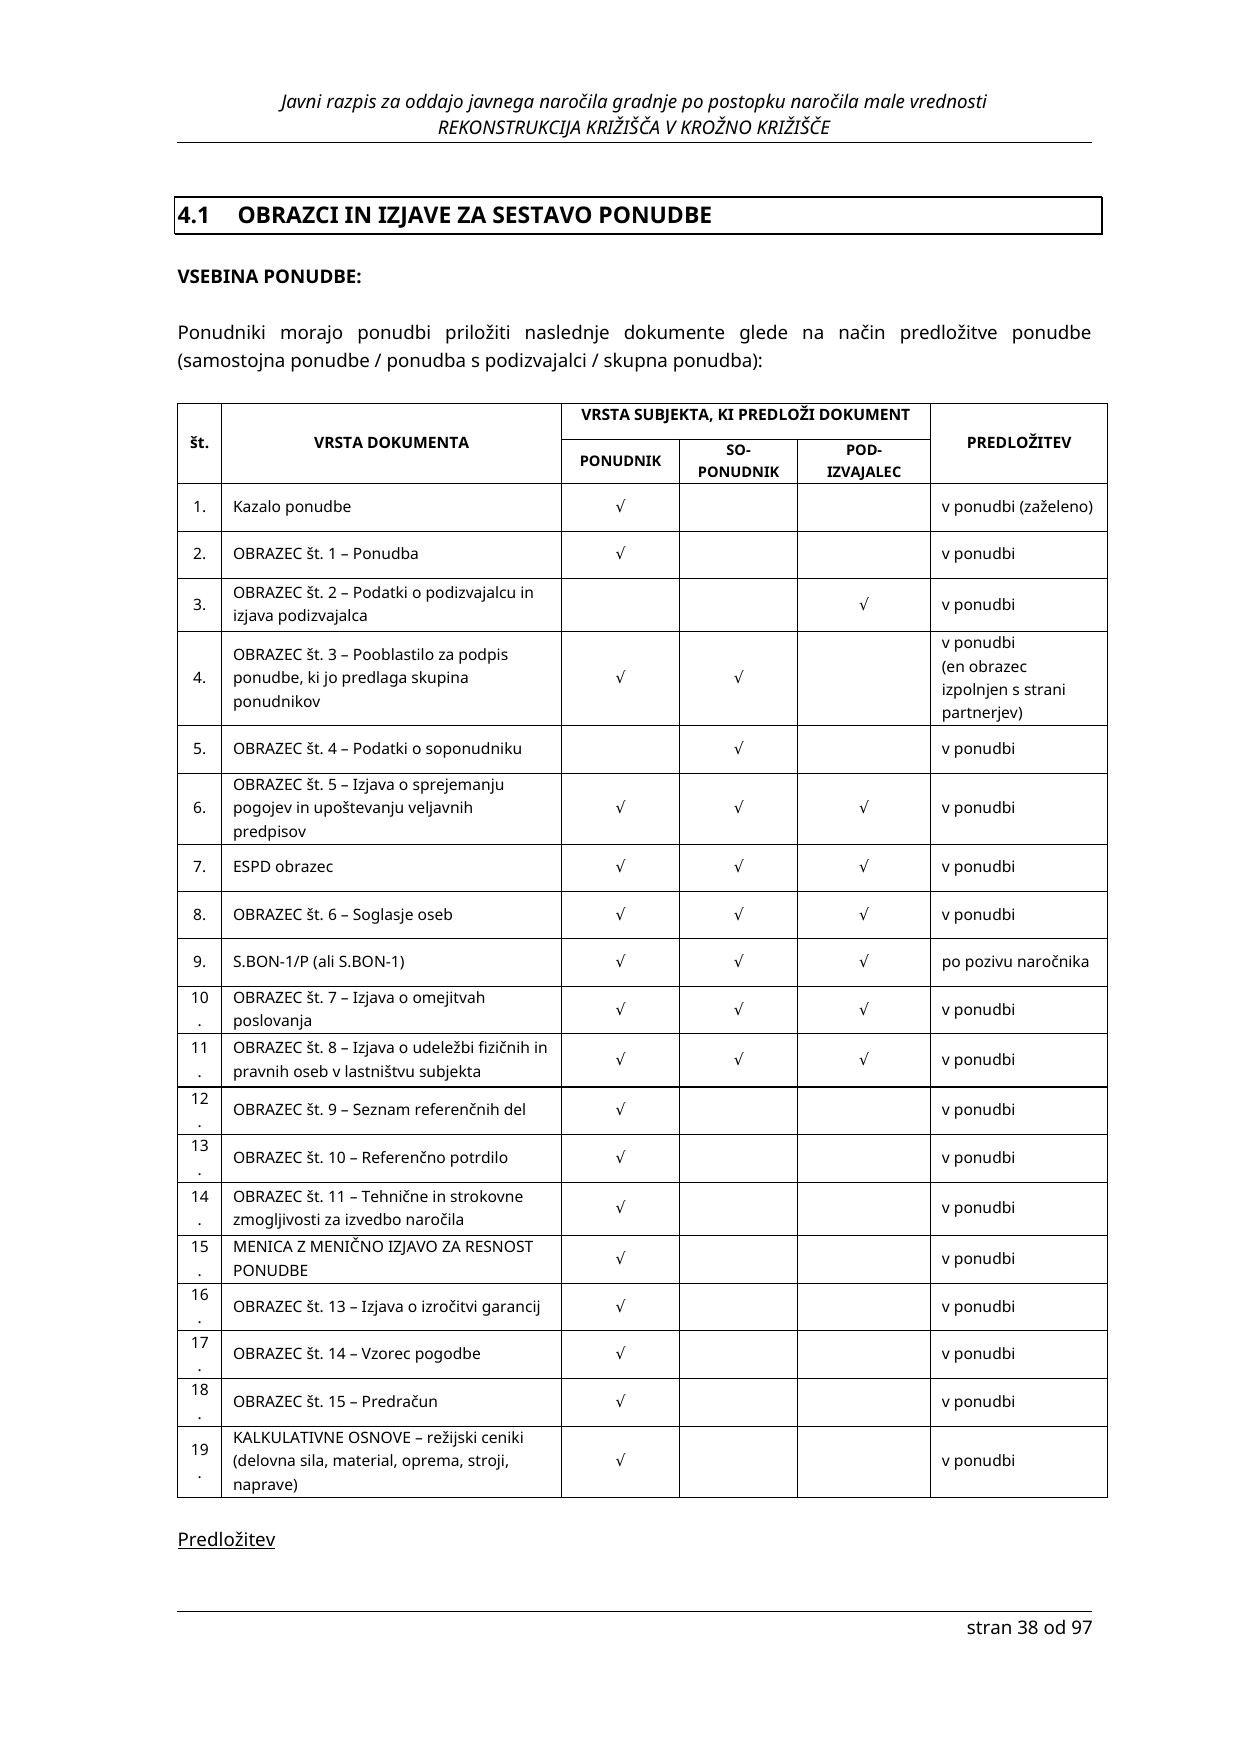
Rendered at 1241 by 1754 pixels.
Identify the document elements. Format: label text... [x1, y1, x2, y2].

table_header VRSTA SUBJEKTA, KI PREDLOŽI DOKUMENT [562, 404, 930, 438]
table_cell √ [680, 939, 797, 986]
table_cell v ponudbi [931, 1183, 1107, 1235]
table_cell OBRAZEC št. 9 – Seznam referenčnih del [222, 1088, 561, 1134]
table_cell v ponudbi (en obrazec izpolnjen s strani partnerjev) [931, 632, 1107, 725]
table_cell S.BON-1/P (ali S.BON-1) [222, 939, 561, 986]
table_cell [798, 1284, 930, 1330]
table_cell SO-PONUDNIK [680, 440, 797, 483]
table_cell [680, 1236, 797, 1283]
table_cell √ [798, 1034, 930, 1086]
table_cell 16. [178, 1284, 221, 1330]
table_cell [680, 1331, 797, 1378]
text Predložitev [177, 1526, 1092, 1551]
table_cell √ [680, 845, 797, 891]
table_cell v ponudbi [931, 1034, 1107, 1086]
table_cell [798, 1135, 930, 1182]
table_cell 3. [178, 579, 221, 631]
table_cell [680, 1088, 797, 1134]
table_header PREDLOŽITEV [931, 404, 1107, 483]
table_cell 8. [178, 892, 221, 938]
table_cell 11. [178, 1034, 221, 1086]
table_cell [798, 1236, 930, 1283]
table_cell √ [562, 532, 679, 578]
table_cell 4. [178, 632, 221, 725]
table_cell v ponudbi [931, 1427, 1107, 1497]
table_cell v ponudbi [931, 1379, 1107, 1426]
table_cell 2. [178, 532, 221, 578]
table_cell [798, 532, 930, 578]
table_cell OBRAZEC št. 1 – Ponudba [222, 532, 561, 578]
table_cell [680, 1284, 797, 1330]
table_cell [680, 1379, 797, 1426]
table_cell v ponudbi [931, 774, 1107, 844]
table_cell √ [562, 1034, 679, 1086]
table_cell OBRAZEC št. 6 – Soglasje oseb [222, 892, 561, 938]
table_cell [680, 1427, 797, 1497]
table_cell [680, 1183, 797, 1235]
table_cell √ [562, 1427, 679, 1497]
table_cell √ [562, 1284, 679, 1330]
table_cell 12. [178, 1088, 221, 1134]
table_cell √ [562, 1135, 679, 1182]
table_cell √ [798, 774, 930, 844]
table_cell [798, 1331, 930, 1378]
table_cell v ponudbi [931, 1236, 1107, 1283]
table_cell √ [798, 845, 930, 891]
table_cell OBRAZEC št. 13 – Izjava o izročitvi garancij [222, 1284, 561, 1330]
table_cell v ponudbi [931, 532, 1107, 578]
table_cell [798, 1427, 930, 1497]
table_cell OBRAZEC št. 7 – Izjava o omejitvah poslovanja [222, 987, 561, 1033]
table_cell √ [680, 726, 797, 773]
table_cell [680, 532, 797, 578]
table_cell [562, 726, 679, 773]
table_cell [798, 726, 930, 773]
table_cell OBRAZEC št. 11 – Tehnične in strokovne zmogljivosti za izvedbo naročila [222, 1183, 561, 1235]
table_cell 9. [178, 939, 221, 986]
table_cell 15. [178, 1236, 221, 1283]
table_cell v ponudbi [931, 1284, 1107, 1330]
table_cell v ponudbi [931, 845, 1107, 891]
table_cell v ponudbi [931, 987, 1107, 1033]
table_cell √ [798, 939, 930, 986]
table_cell √ [562, 1183, 679, 1235]
table_cell √ [680, 987, 797, 1033]
table_cell v ponudbi [931, 1135, 1107, 1182]
table_cell 17. [178, 1331, 221, 1378]
table_cell Kazalo ponudbe [222, 484, 561, 531]
table_cell 7. [178, 845, 221, 891]
table_cell v ponudbi [931, 892, 1107, 938]
table_cell OBRAZEC št. 2 – Podatki o podizvajalcu in izjava podizvajalca [222, 579, 561, 631]
table_cell √ [680, 774, 797, 844]
table_cell √ [798, 579, 930, 631]
table_cell OBRAZEC št. 14 – Vzorec pogodbe [222, 1331, 561, 1378]
table_cell 18. [178, 1379, 221, 1426]
table_cell ESPD obrazec [222, 845, 561, 891]
table_cell [680, 1135, 797, 1182]
table_cell √ [680, 892, 797, 938]
table_cell [680, 484, 797, 531]
table_cell √ [562, 987, 679, 1033]
table_header št. [178, 404, 221, 483]
table_cell v ponudbi [931, 726, 1107, 773]
table_cell √ [798, 987, 930, 1033]
table_cell √ [562, 1331, 679, 1378]
table_cell √ [562, 484, 679, 531]
table_cell √ [562, 1088, 679, 1134]
table_cell v ponudbi [931, 1088, 1107, 1134]
table_cell v ponudbi [931, 1331, 1107, 1378]
table_cell [798, 1088, 930, 1134]
table_cell OBRAZEC št. 10 – Referenčno potrdilo [222, 1135, 561, 1182]
text Ponudniki morajo ponudbi priložiti naslednje dokumente glede na način predložitve ponudbe (samostojna ponudbe / ponudba s podizvajalci / skupna ponudba): [177, 319, 1092, 372]
table_cell 19. [178, 1427, 221, 1497]
table_cell 10. [178, 987, 221, 1033]
table_cell [798, 632, 930, 725]
table_cell KALKULATIVNE OSNOVE – režijski ceniki (delovna sila, material, oprema, stroji, naprave) [222, 1427, 561, 1497]
table_cell OBRAZEC št. 15 – Predračun [222, 1379, 561, 1426]
table_cell 6. [178, 774, 221, 844]
table_cell OBRAZEC št. 8 – Izjava o udeležbi fizičnih in pravnih oseb v lastništvu subjekta [222, 1034, 561, 1086]
table_cell [798, 484, 930, 531]
table_cell po pozivu naročnika [931, 939, 1107, 986]
table_cell 13. [178, 1135, 221, 1182]
table_cell PONUDNIK [562, 440, 679, 483]
table_cell OBRAZEC št. 5 – Izjava o sprejemanju pogojev in upoštevanju veljavnih predpisov [222, 774, 561, 844]
table_cell √ [680, 632, 797, 725]
table_cell 14. [178, 1183, 221, 1235]
table_header VRSTA DOKUMENTA [222, 404, 561, 483]
table_cell v ponudbi (zaželeno) [931, 484, 1107, 531]
table_cell [562, 579, 679, 631]
table_cell MENICA Z MENIČNO IZJAVO ZA RESNOST PONUDBE [222, 1236, 561, 1283]
table_cell √ [680, 1034, 797, 1086]
table_cell OBRAZEC št. 3 – Pooblastilo za podpis ponudbe, ki jo predlaga skupina ponudnikov [222, 632, 561, 725]
table_cell OBRAZEC št. 4 – Podatki o soponudniku [222, 726, 561, 773]
table_cell √ [562, 1236, 679, 1283]
table_cell 1. [178, 484, 221, 531]
table_cell v ponudbi [931, 579, 1107, 631]
table_cell √ [562, 774, 679, 844]
table_cell [798, 1379, 930, 1426]
text VSEBINA PONUDBE: [177, 263, 1092, 288]
table_cell √ [562, 939, 679, 986]
subtitle OBRAZCI IN IZJAVE ZA SESTAVO PONUDBE [175, 198, 1101, 233]
table_cell √ [562, 892, 679, 938]
table_cell [798, 1183, 930, 1235]
table_cell √ [562, 632, 679, 725]
table_cell √ [562, 845, 679, 891]
table_cell [680, 579, 797, 631]
table_cell POD-IZVAJALEC [798, 440, 930, 483]
table_cell 5. [178, 726, 221, 773]
table_cell √ [562, 1379, 679, 1426]
table_cell √ [798, 892, 930, 938]
